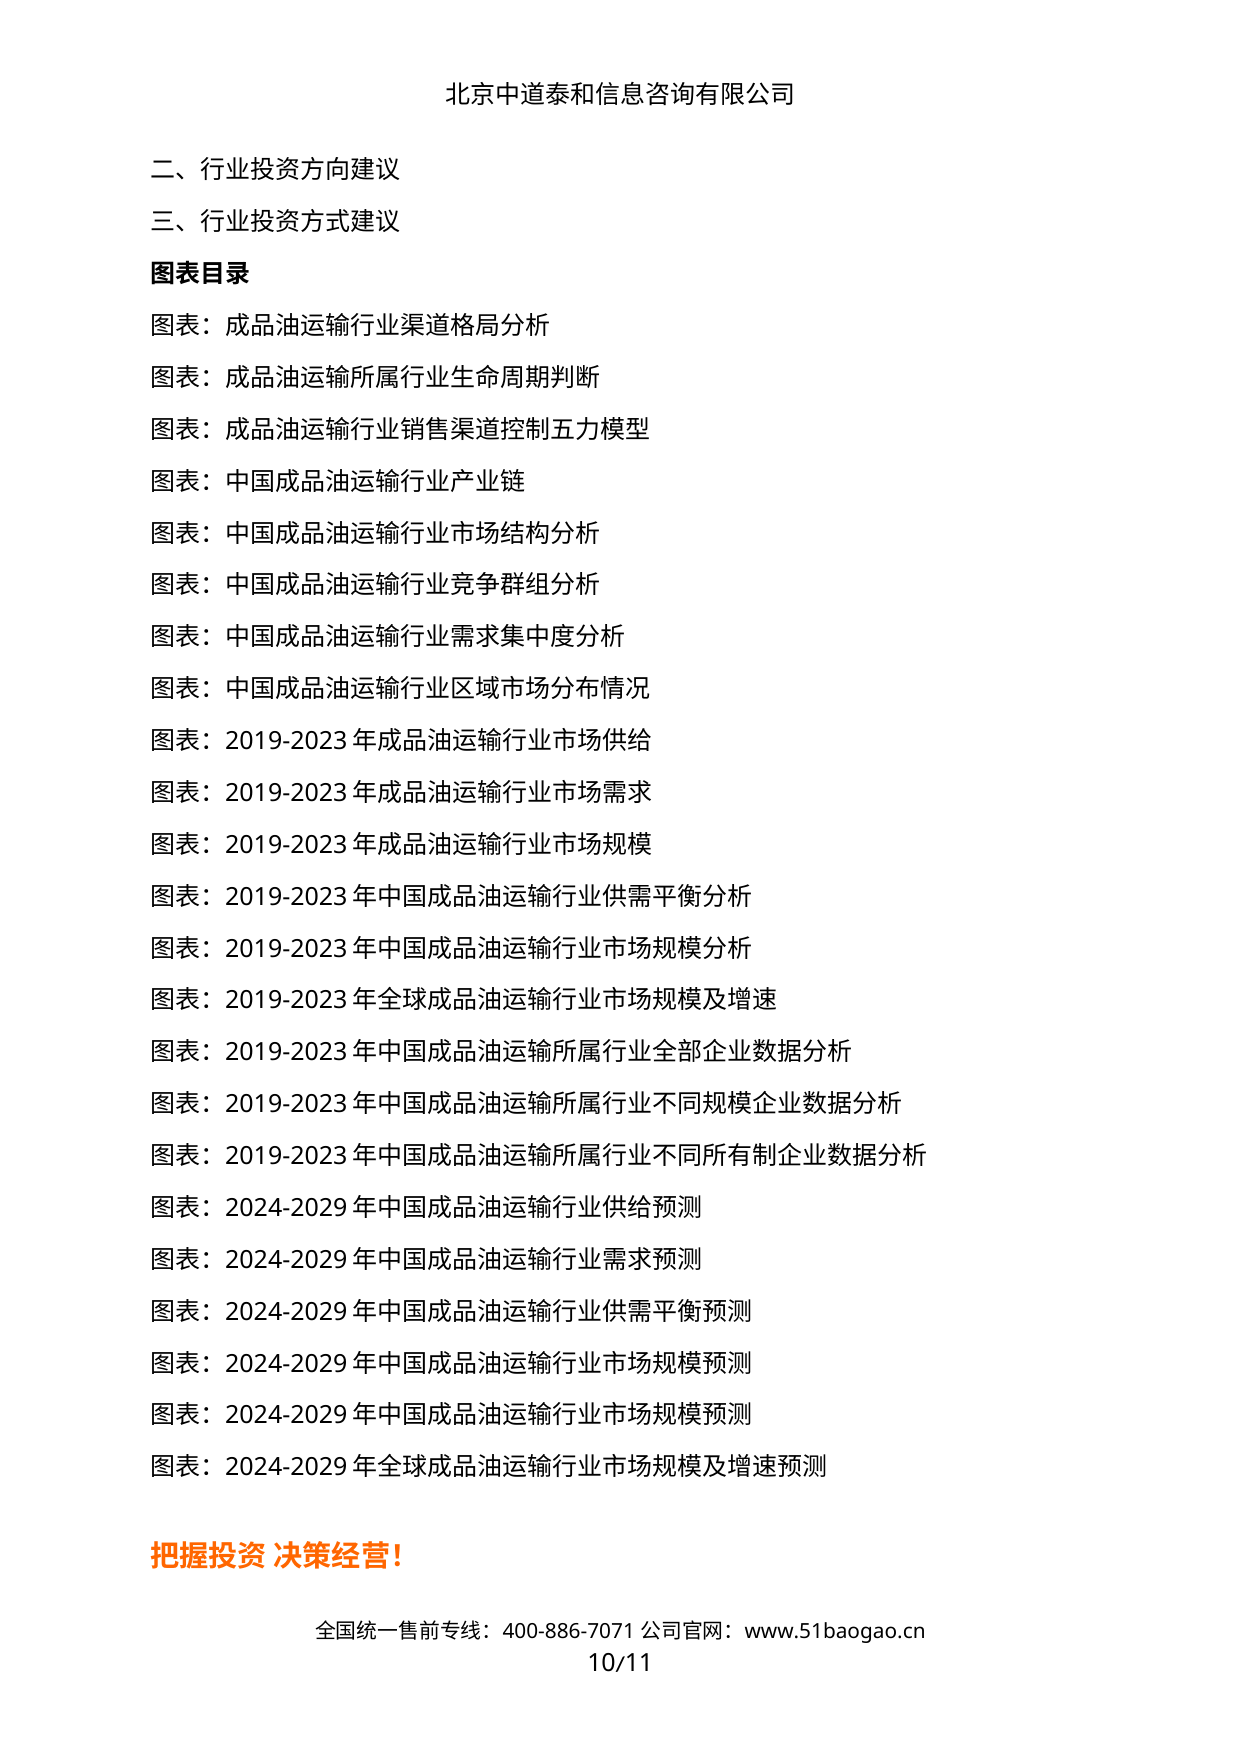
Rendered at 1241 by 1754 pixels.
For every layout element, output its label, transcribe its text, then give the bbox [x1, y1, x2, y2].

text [150, 1499, 1090, 1575]
text 图表：2024-2029年中国成品油运输行业供需平衡预测 [150, 1291, 1090, 1327]
text 图表：2019-2023年中国成品油运输行业市场规模分析 [150, 928, 1090, 964]
text 图表：2024-2029年全球成品油运输行业市场规模及增速预测 [150, 1447, 1090, 1483]
text 图表：2024-2029年中国成品油运输行业需求预测 [150, 1239, 1090, 1276]
text 图表：2019-2023年中国成品油运输所属行业不同规模企业数据分析 [150, 1084, 1090, 1120]
text 图表：2024-2029年中国成品油运输行业供给预测 [150, 1187, 1090, 1224]
text 图表：2019-2023年全球成品油运输行业市场规模及增速 [150, 980, 1090, 1016]
text 三、行业投资方式建议 [150, 202, 1090, 238]
text 图表：成品油运输所属行业生命周期判断 [150, 357, 1090, 394]
text 图表：2024-2029年中国成品油运输行业市场规模预测 [150, 1395, 1090, 1431]
text 图表：2019-2023年成品油运输行业市场需求 [150, 772, 1090, 809]
text 图表：中国成品油运输行业产业链 [150, 461, 1090, 497]
text 图表：2019-2023年中国成品油运输行业供需平衡分析 [150, 876, 1090, 912]
text 图表：成品油运输行业销售渠道控制五力模型 [150, 409, 1090, 446]
text 图表：2019-2023年成品油运输行业市场供给 [150, 721, 1090, 757]
text 图表：成品油运输行业渠道格局分析 [150, 306, 1090, 342]
text 图表：2019-2023年中国成品油运输所属行业不同所有制企业数据分析 [150, 1136, 1090, 1172]
text 二、行业投资方向建议 [150, 150, 1090, 186]
text 图表目录 [150, 254, 1090, 290]
text 图表：2019-2023年中国成品油运输所属行业全部企业数据分析 [150, 1032, 1090, 1068]
text 图表：中国成品油运输行业区域市场分布情况 [150, 669, 1090, 705]
text 图表：2019-2023年成品油运输行业市场规模 [150, 824, 1090, 861]
text 图表：中国成品油运输行业需求集中度分析 [150, 617, 1090, 653]
text 图表：中国成品油运输行业竞争群组分析 [150, 565, 1090, 601]
text 图表：2024-2029年中国成品油运输行业市场规模预测 [150, 1343, 1090, 1379]
text 图表：中国成品油运输行业市场结构分析 [150, 513, 1090, 549]
